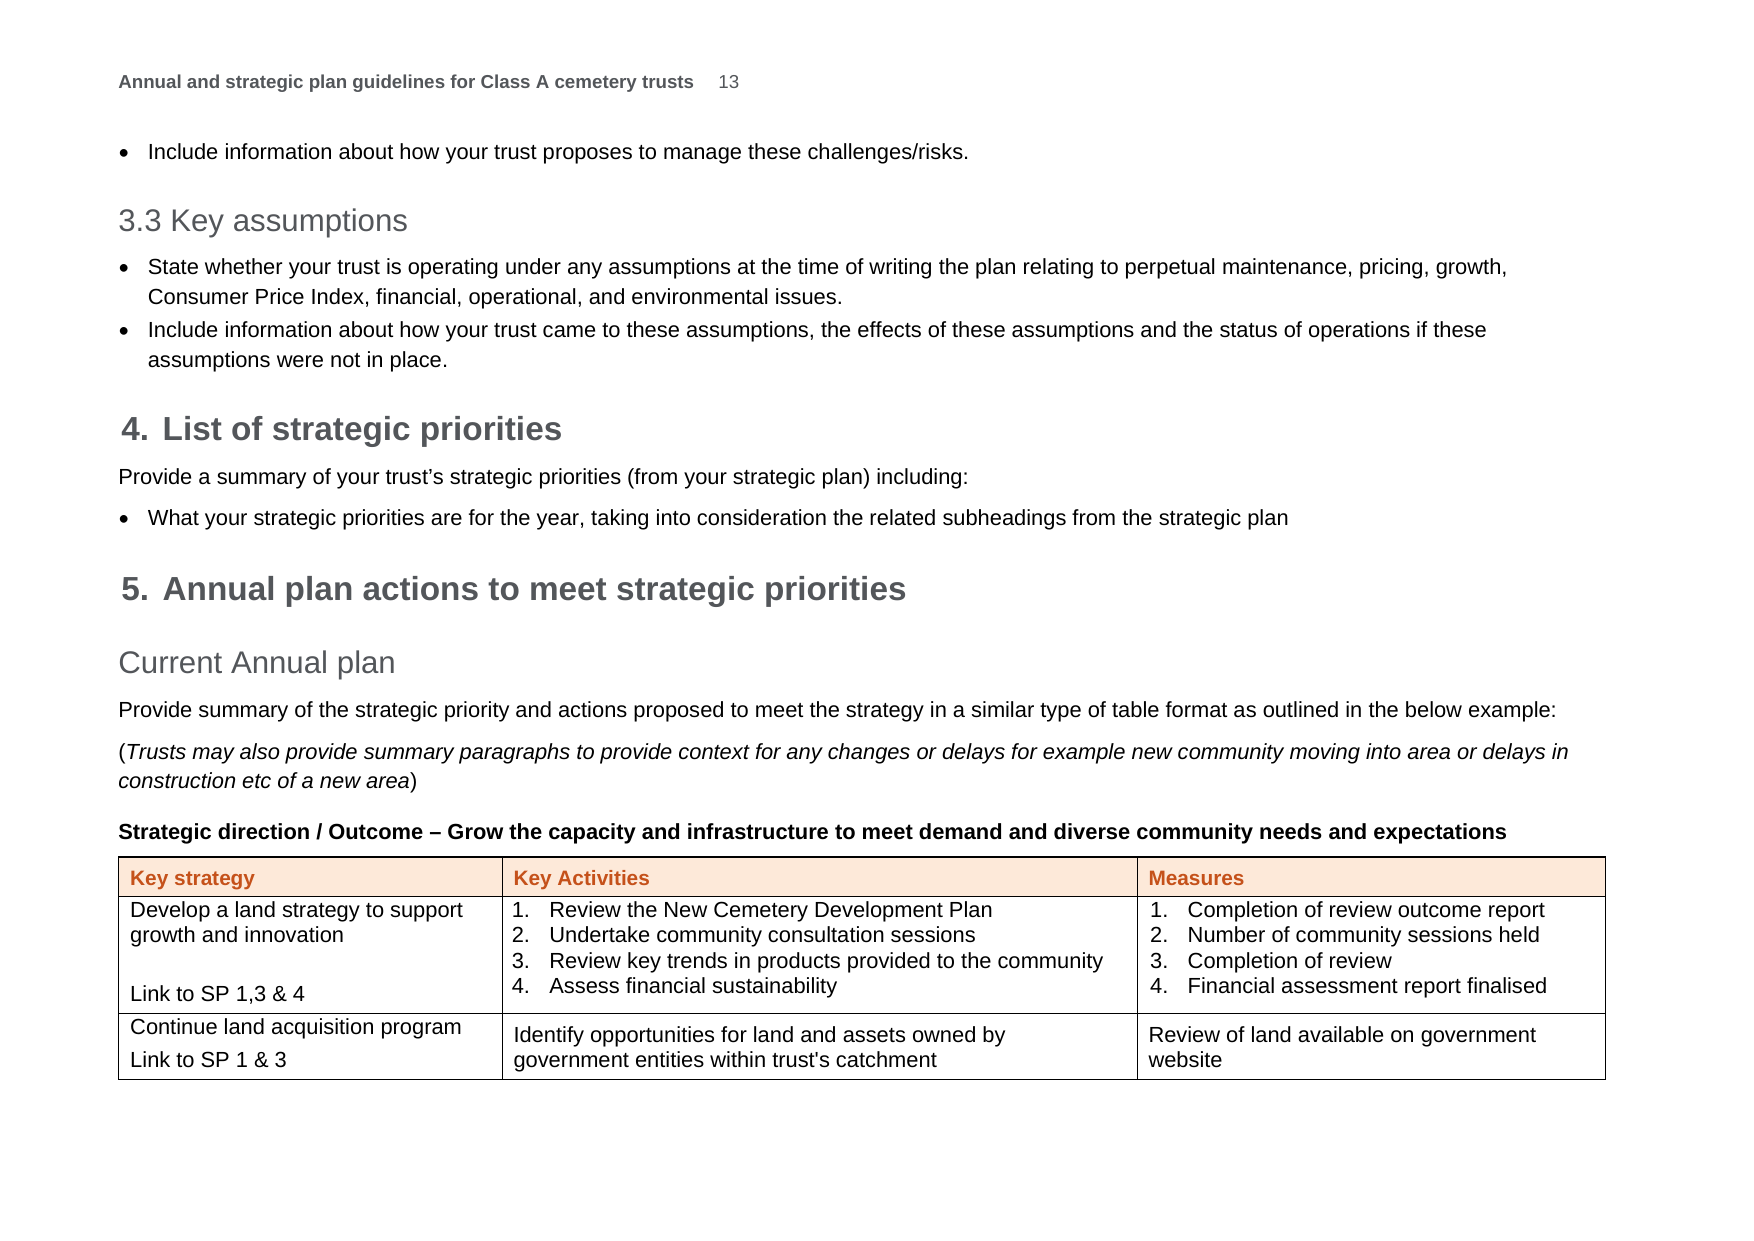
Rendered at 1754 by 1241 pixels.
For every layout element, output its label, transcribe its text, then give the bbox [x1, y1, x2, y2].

table_header Measures [1138, 858, 1605, 896]
table_header Key strategy [119, 858, 502, 896]
text (Trusts may also provide summary paragraphs to provide context for any changes or delays for example new community moving into area or delays in construction etc of a new area) [118, 734, 1606, 793]
text Include information about how your trust came to these assumptions, the effects of these assumptions and the status of operations if these assumptions were not in place. [118, 313, 1606, 372]
text Provide summary of the strategic priority and actions proposed to meet the strategy in a similar type of table format as outlined in the below example: [118, 693, 1606, 722]
text State whether your trust is operating under any assumptions at the time of writing the plan relating to perpetual maintenance, pricing, growth, Consumer Price Index, financial, operational, and environmental issues. [118, 251, 1606, 309]
table_header Key Activities [503, 858, 1137, 896]
text What your strategic priorities are for the year, taking into consideration the related subheadings from the strategic plan [118, 502, 1606, 531]
table_cell Completion of review outcome report Number of community sessions held Completion of review Financial assessment report finalised [1138, 897, 1605, 1012]
table_cell Identify opportunities for land and assets owned by government entities within trust's catchment [503, 1014, 1137, 1078]
text Include information about how your trust proposes to manage these challenges/risks. [118, 136, 1606, 165]
table_cell Develop a land strategy to support growth and innovation Link to SP 1,3 & 4 [119, 897, 502, 1012]
subtitle List of strategic priorities [121, 409, 1606, 448]
subtitle 3.3 Key assumptions [118, 202, 1606, 238]
table_cell Review of land available on government website [1138, 1014, 1605, 1078]
subtitle Annual plan actions to meet strategic priorities [121, 568, 1606, 607]
table_cell Review the New Cemetery Development Plan Undertake community consultation sessions Review key trends in products provided to the community Assess financial sustainability [503, 897, 1137, 1012]
text Provide a summary of your trust’s strategic priorities (from your strategic plan) including: [118, 460, 1606, 489]
table_cell Continue land acquisition program Link to SP 1 & 3 [119, 1014, 502, 1078]
subtitle Current Annual plan [118, 644, 1606, 680]
text Strategic direction / Outcome – Grow the capacity and infrastructure to meet demand and diverse community needs and expectations [118, 818, 1606, 844]
